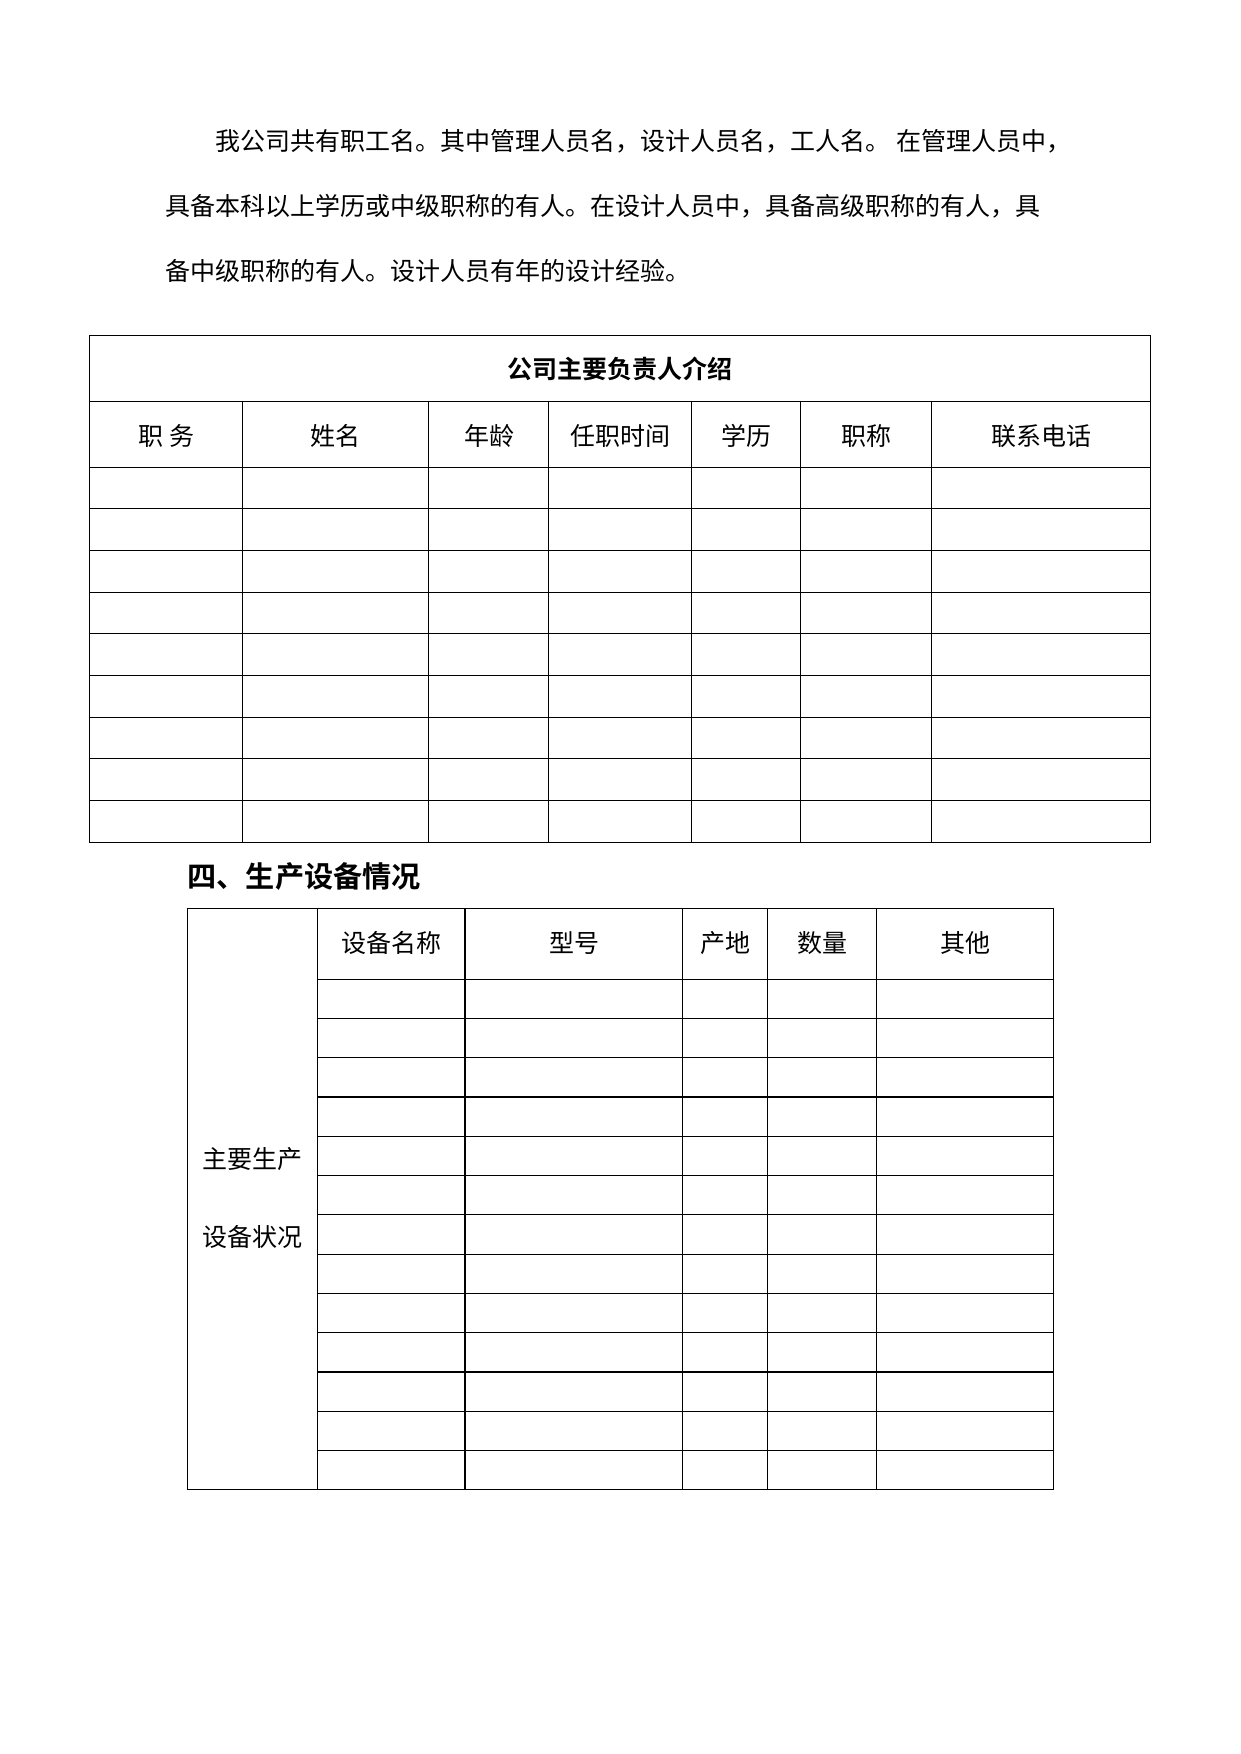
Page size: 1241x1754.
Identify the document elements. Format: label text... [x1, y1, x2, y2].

table_header 数量 [768, 909, 876, 979]
table_cell [932, 468, 1150, 508]
table_cell [683, 1294, 767, 1332]
table_cell 学历 [692, 402, 800, 467]
table_cell [318, 1333, 464, 1371]
table_cell [466, 1098, 682, 1136]
table_cell [683, 1098, 767, 1136]
table_cell [466, 1412, 682, 1450]
table_cell [692, 801, 800, 842]
table_cell 联系电话 [932, 402, 1150, 467]
table_cell [683, 1451, 767, 1489]
table_header 产地 [683, 909, 767, 979]
table_cell [90, 551, 242, 592]
table_cell [549, 676, 691, 717]
table_cell [877, 1098, 1053, 1136]
table_cell 任职时间 [549, 402, 691, 467]
table_cell [466, 1255, 682, 1293]
table_cell [243, 676, 428, 717]
table_cell [466, 1294, 682, 1332]
table_cell [429, 509, 548, 550]
table_cell [318, 1255, 464, 1293]
table_cell [683, 1215, 767, 1253]
table_cell [692, 718, 800, 758]
table_cell [549, 593, 691, 633]
table_cell [768, 1294, 876, 1332]
table_cell [318, 1098, 464, 1136]
table_cell [768, 1019, 876, 1057]
table_cell [932, 593, 1150, 633]
table_cell [429, 593, 548, 633]
text 我公司共有职工名。其中管理人员名，设计人员名，工人名。 在管理人员中，具备本科以上学历或中级职称的有人。在设计人员中，具备高级职称的有人，具备中级职称的有人。设计人员有年的设计经验。 [165, 107, 1053, 302]
table_cell [768, 1215, 876, 1253]
table_cell [768, 980, 876, 1018]
table_cell 姓名 [243, 402, 428, 467]
table_cell [801, 801, 931, 842]
table_cell [877, 1215, 1053, 1253]
table_cell [877, 980, 1053, 1018]
table_cell [768, 1098, 876, 1136]
table_cell [466, 1058, 682, 1096]
table_cell [466, 1215, 682, 1253]
table_cell [429, 801, 548, 842]
table_cell [683, 1019, 767, 1057]
table_cell [318, 1294, 464, 1332]
table_cell [243, 468, 428, 508]
table_cell [90, 759, 242, 800]
table_cell [466, 1451, 682, 1489]
table_cell [318, 980, 464, 1018]
table_cell [549, 759, 691, 800]
table_cell [549, 718, 691, 758]
table_header 其他 [877, 909, 1053, 979]
table_cell [877, 1451, 1053, 1489]
table_cell [466, 1019, 682, 1057]
text 四、生产设备情况 [187, 843, 1053, 908]
table_cell [877, 1333, 1053, 1371]
table_cell [90, 468, 242, 508]
table_cell [90, 593, 242, 633]
table_cell 职称 [801, 402, 931, 467]
table_cell [932, 634, 1150, 675]
table_cell [801, 759, 931, 800]
table_cell [429, 551, 548, 592]
table_cell [692, 593, 800, 633]
table_cell [877, 1255, 1053, 1293]
table_cell [318, 1137, 464, 1175]
table_cell [801, 551, 931, 592]
table_cell [683, 1373, 767, 1411]
table_header 主要生产设备状况 [188, 909, 317, 1489]
table_cell [932, 551, 1150, 592]
table_cell 职 务 [90, 402, 242, 467]
table_cell [429, 634, 548, 675]
table_cell [429, 718, 548, 758]
table_cell [90, 801, 242, 842]
table_cell [768, 1451, 876, 1489]
table_cell [318, 1451, 464, 1489]
table_cell [318, 1019, 464, 1057]
table_cell [801, 718, 931, 758]
table_cell [932, 718, 1150, 758]
table_cell [683, 1333, 767, 1371]
table_cell [692, 551, 800, 592]
table_cell [243, 759, 428, 800]
table_cell [768, 1412, 876, 1450]
table_cell [932, 509, 1150, 550]
table_header 型号 [466, 909, 682, 979]
table_cell [768, 1333, 876, 1371]
table_header 设备名称 [318, 909, 464, 979]
table_cell [683, 1058, 767, 1096]
table_cell [429, 468, 548, 508]
table_cell [243, 593, 428, 633]
table_header 公司主要负责人介绍 [90, 336, 1150, 401]
table_cell [692, 676, 800, 717]
table_cell [877, 1294, 1053, 1332]
table_cell [683, 1412, 767, 1450]
table_cell [549, 509, 691, 550]
table_cell [932, 676, 1150, 717]
table_cell [243, 551, 428, 592]
table_cell [801, 593, 931, 633]
table_cell [429, 676, 548, 717]
table_cell [692, 759, 800, 800]
table_cell [801, 634, 931, 675]
table_cell [466, 1137, 682, 1175]
table_cell [466, 1333, 682, 1371]
table_cell [683, 1137, 767, 1175]
table_cell [683, 1255, 767, 1293]
table_cell 年龄 [429, 402, 548, 467]
table_cell [768, 1058, 876, 1096]
table_cell [90, 509, 242, 550]
table_cell [801, 509, 931, 550]
table_cell [243, 509, 428, 550]
table_cell [549, 801, 691, 842]
table_cell [932, 759, 1150, 800]
table_cell [801, 676, 931, 717]
table_cell [549, 551, 691, 592]
table_cell [768, 1176, 876, 1214]
table_cell [466, 980, 682, 1018]
table_cell [877, 1058, 1053, 1096]
table_cell [877, 1176, 1053, 1214]
table_cell [692, 468, 800, 508]
table_cell [243, 634, 428, 675]
table_cell [877, 1019, 1053, 1057]
table_cell [877, 1373, 1053, 1411]
table_cell [318, 1215, 464, 1253]
table_cell [768, 1373, 876, 1411]
table_cell [692, 509, 800, 550]
table_cell [318, 1058, 464, 1096]
table_cell [429, 759, 548, 800]
table_cell [243, 801, 428, 842]
table_cell [932, 801, 1150, 842]
table_cell [549, 634, 691, 675]
table_cell [768, 1137, 876, 1175]
table_cell [768, 1255, 876, 1293]
table_cell [90, 634, 242, 675]
table_cell [683, 1176, 767, 1214]
table_cell [90, 718, 242, 758]
table_cell [466, 1176, 682, 1214]
table_cell [877, 1137, 1053, 1175]
table_cell [692, 634, 800, 675]
table_cell [877, 1412, 1053, 1450]
table_cell [318, 1176, 464, 1214]
table_cell [549, 468, 691, 508]
table_cell [801, 468, 931, 508]
table_cell [683, 980, 767, 1018]
table_cell [466, 1373, 682, 1411]
table_cell [243, 718, 428, 758]
table_cell [90, 676, 242, 717]
table_cell [318, 1412, 464, 1450]
table_cell [318, 1373, 464, 1411]
